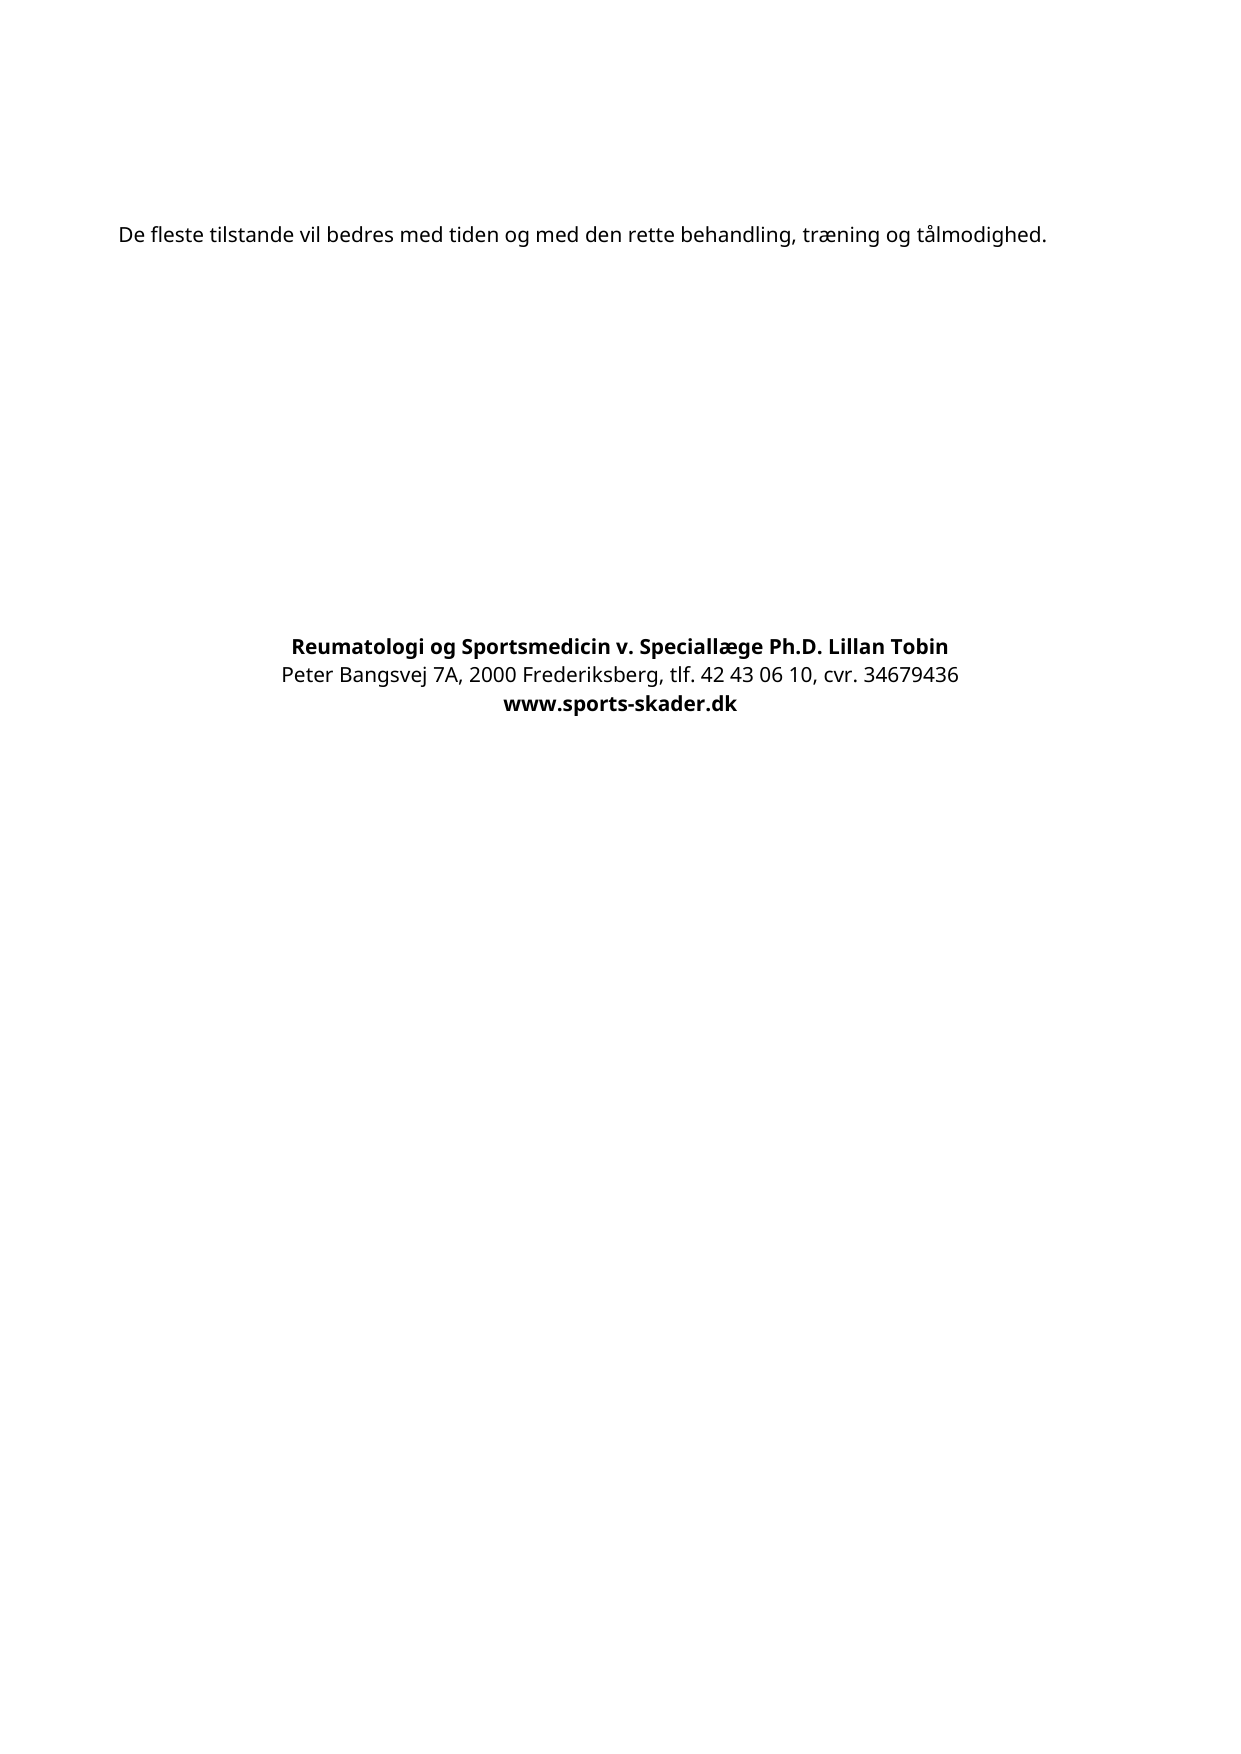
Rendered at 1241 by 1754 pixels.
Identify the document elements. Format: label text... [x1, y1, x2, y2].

text Peter Bangsvej 7A, 2000 Frederiksberg, tlf. 42 43 06 10, cvr. 34679436 [118, 660, 1122, 689]
text De fleste tilstande vil bedres med tiden og med den rette behandling, træning og tålmodighed. [118, 220, 1122, 248]
text Reumatologi og Sportsmedicin v. Speciallæge Ph.D. Lillan Tobin [118, 632, 1122, 660]
text www.sports-skader.dk [118, 689, 1122, 717]
